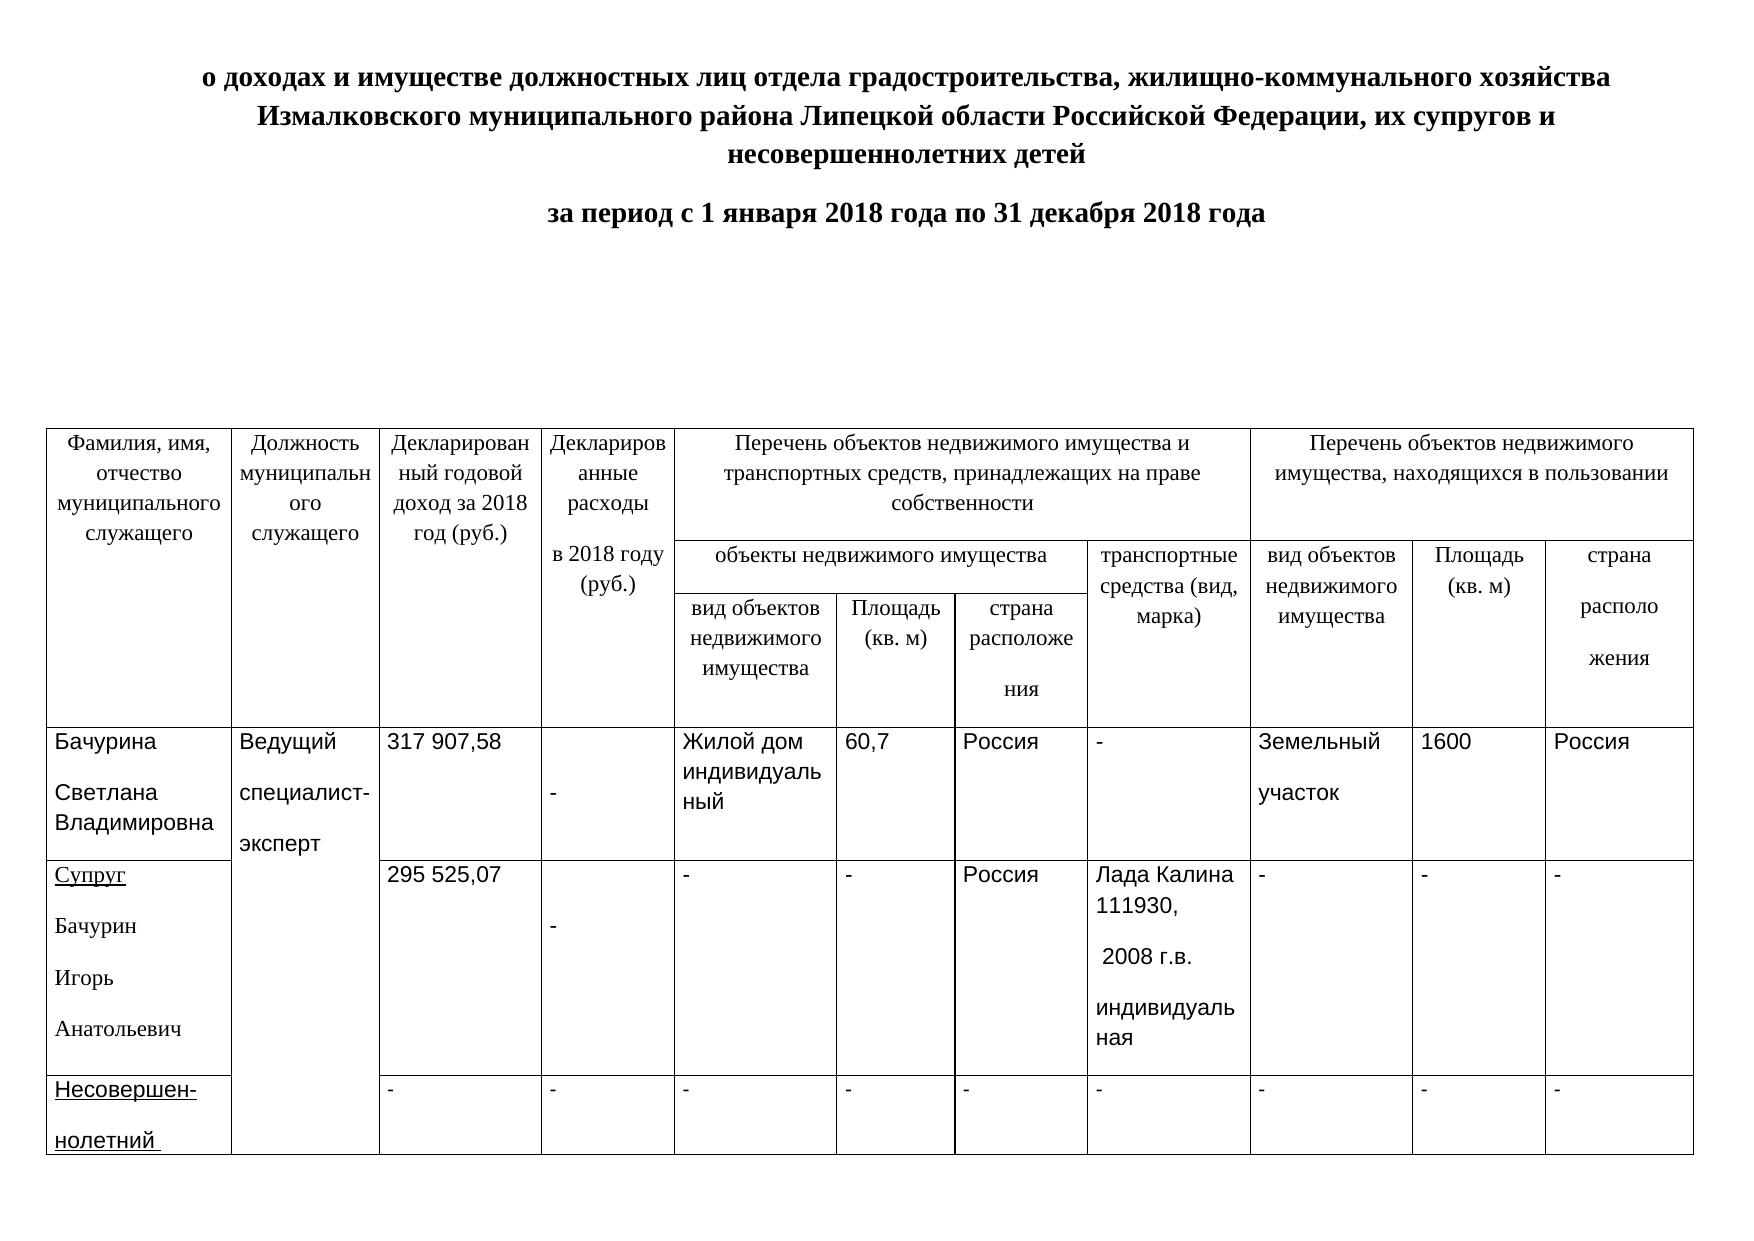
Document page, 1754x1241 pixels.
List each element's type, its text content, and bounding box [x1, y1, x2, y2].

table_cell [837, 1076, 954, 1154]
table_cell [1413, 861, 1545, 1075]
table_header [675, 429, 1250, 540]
text о доходах и имуществе должностных лиц отдела градостроительства, жилищно-коммунального хозяйства Измалковского муниципального района Липецкой области Российской Федерации, их супругов и несовершеннолетних детей [118, 59, 1695, 170]
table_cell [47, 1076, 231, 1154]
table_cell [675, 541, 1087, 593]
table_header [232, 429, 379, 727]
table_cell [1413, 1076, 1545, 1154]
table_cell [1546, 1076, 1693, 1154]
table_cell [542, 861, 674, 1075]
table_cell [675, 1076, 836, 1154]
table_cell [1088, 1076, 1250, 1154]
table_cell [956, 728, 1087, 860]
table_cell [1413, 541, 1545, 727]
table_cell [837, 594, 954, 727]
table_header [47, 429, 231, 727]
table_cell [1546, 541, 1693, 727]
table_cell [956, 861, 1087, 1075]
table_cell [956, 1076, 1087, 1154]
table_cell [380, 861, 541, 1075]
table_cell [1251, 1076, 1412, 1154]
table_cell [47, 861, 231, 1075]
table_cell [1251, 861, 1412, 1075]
text за период с 1 января 2018 года по 31 декабря 2018 года [118, 196, 1695, 229]
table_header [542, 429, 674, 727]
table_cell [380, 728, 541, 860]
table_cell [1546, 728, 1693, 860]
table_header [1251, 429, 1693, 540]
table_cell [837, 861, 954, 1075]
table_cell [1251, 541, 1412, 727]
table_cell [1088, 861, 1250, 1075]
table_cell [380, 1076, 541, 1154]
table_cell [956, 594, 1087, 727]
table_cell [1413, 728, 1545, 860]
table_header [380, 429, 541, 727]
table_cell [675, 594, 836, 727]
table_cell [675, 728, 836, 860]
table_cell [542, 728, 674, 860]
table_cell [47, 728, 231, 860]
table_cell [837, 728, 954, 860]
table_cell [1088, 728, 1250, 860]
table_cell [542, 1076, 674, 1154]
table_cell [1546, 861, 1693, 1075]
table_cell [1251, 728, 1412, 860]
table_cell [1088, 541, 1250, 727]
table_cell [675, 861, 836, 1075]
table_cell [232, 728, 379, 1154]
